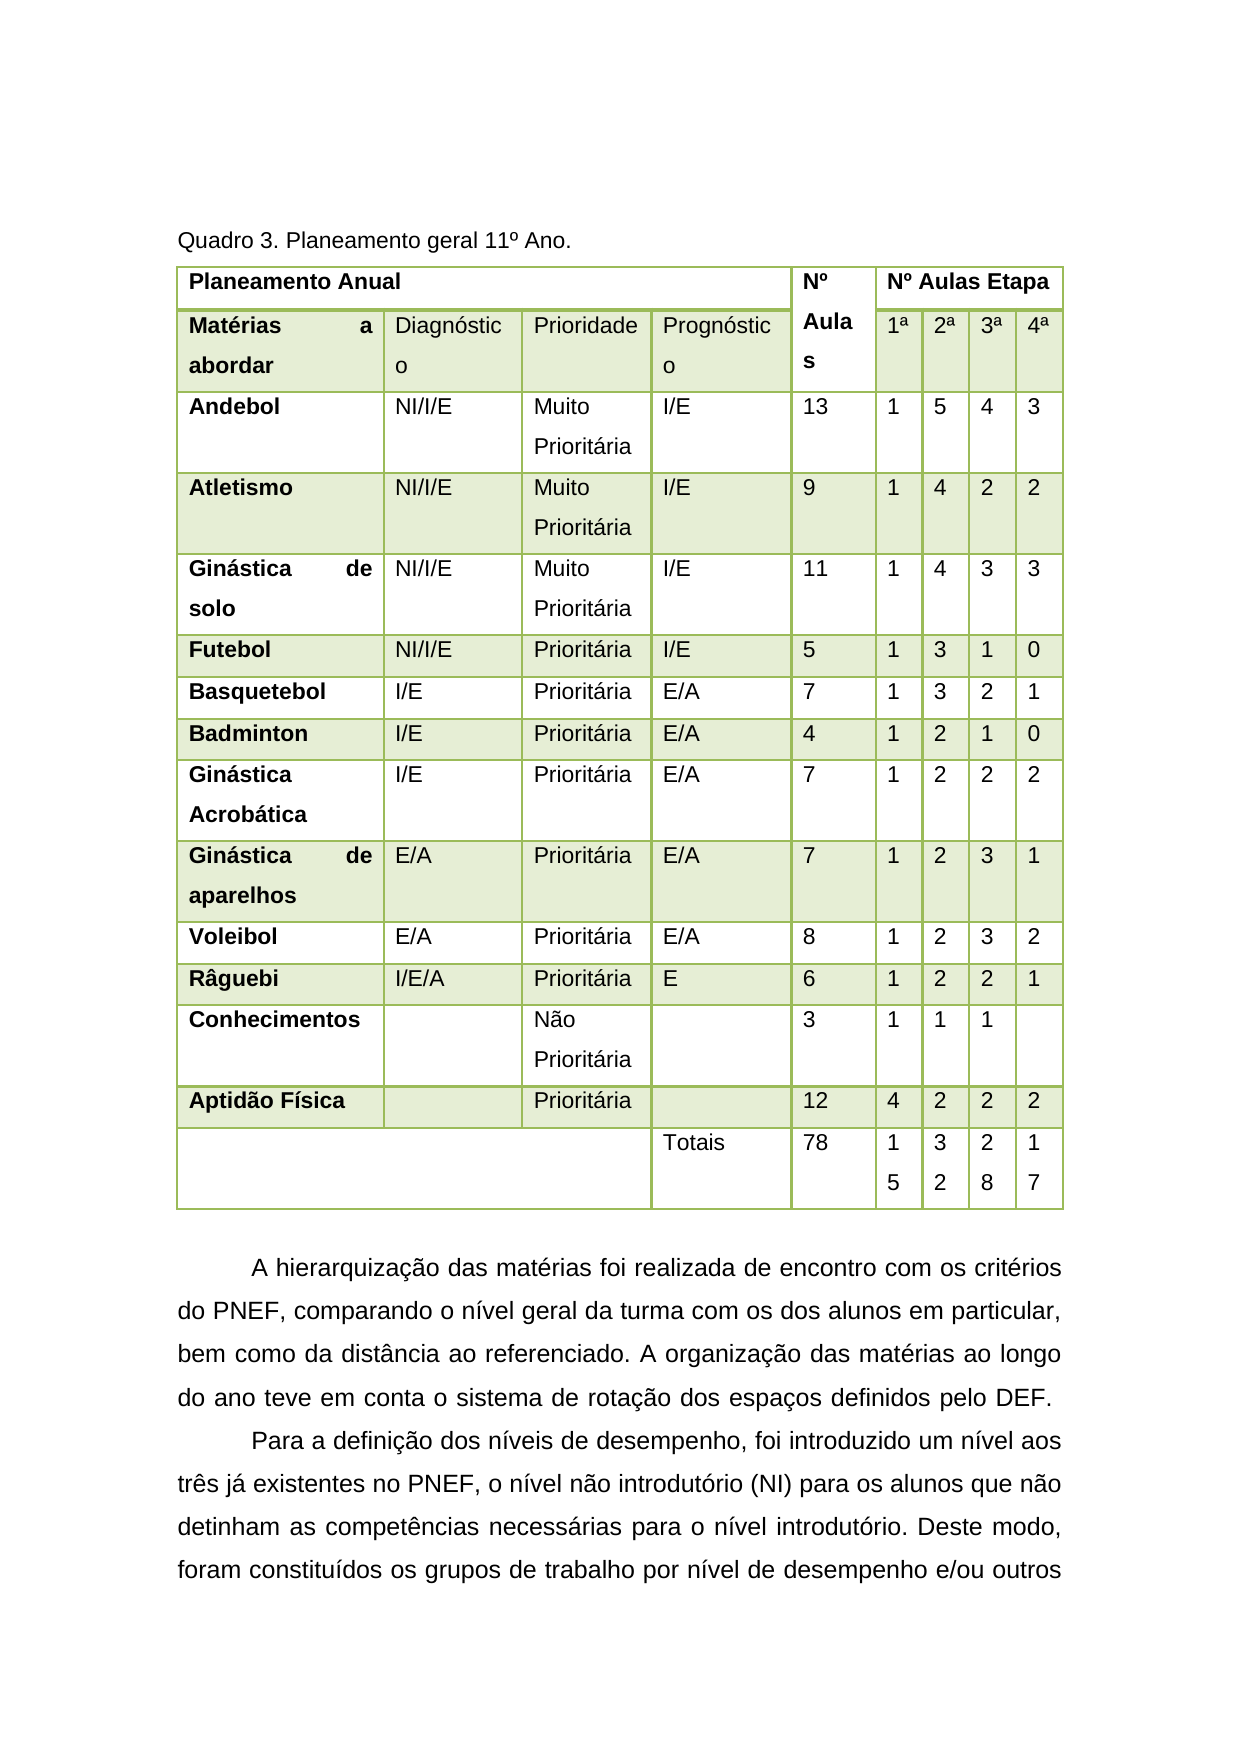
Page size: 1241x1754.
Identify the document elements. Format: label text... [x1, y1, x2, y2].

table_cell 7 [793, 761, 875, 840]
table_cell I/E [653, 555, 790, 634]
table_header Planeamento Anual [178, 268, 790, 308]
table_cell Conhecimentos [178, 1006, 383, 1085]
table_cell Prognóstico [653, 312, 790, 391]
table_cell Prioritária [523, 761, 650, 840]
table_cell I/E [385, 678, 521, 717]
table_cell [178, 1129, 650, 1208]
table_cell 78 [793, 1129, 875, 1208]
table_cell 1 [1017, 842, 1062, 921]
table_cell 2 [924, 965, 968, 1004]
table_cell NI/I/E [385, 474, 521, 553]
table_cell Muito Prioritária [523, 393, 650, 472]
table_cell [653, 1006, 790, 1085]
table_cell 11 [793, 555, 875, 634]
text Quadro 3. Planeamento geral 11º Ano. [177, 227, 1063, 253]
table_cell 1 [877, 842, 921, 921]
table_cell Futebol [178, 636, 383, 676]
table_cell 1 [970, 636, 1015, 676]
table_cell 2 [1017, 761, 1062, 840]
table_cell 3 [970, 842, 1015, 921]
table_cell Badminton [178, 720, 383, 759]
table_cell 4 [924, 474, 968, 553]
table_cell 6 [793, 965, 875, 1004]
table_cell 7 [793, 842, 875, 921]
table_cell 1 [877, 923, 921, 963]
table_cell 2 [924, 720, 968, 759]
table_cell Prioritária [523, 1088, 650, 1127]
table_cell NI/I/E [385, 555, 521, 634]
table_cell 2 [970, 761, 1015, 840]
table_cell 2 [970, 474, 1015, 553]
table_cell Prioritária [523, 636, 650, 676]
table_cell Totais [653, 1129, 790, 1208]
table_cell Andebol [178, 393, 383, 472]
table_cell 32 [924, 1129, 968, 1208]
table_header Nº Aulas [793, 268, 875, 391]
table_cell 4 [793, 720, 875, 759]
table_cell 2 [970, 678, 1015, 717]
table_cell 3ª [970, 312, 1015, 391]
table_cell 1 [970, 720, 1015, 759]
table_cell [1017, 1006, 1062, 1085]
table_cell 3 [793, 1006, 875, 1085]
table_cell 1 [877, 761, 921, 840]
table_cell 1 [877, 555, 921, 634]
table_cell [385, 1006, 521, 1085]
table_cell E/A [653, 720, 790, 759]
table_cell Prioridade [523, 312, 650, 391]
table_cell Ginástica Acrobática [178, 761, 383, 840]
table_cell E [653, 965, 790, 1004]
table_cell 1ª [877, 312, 921, 391]
table_cell 2 [924, 1088, 968, 1127]
table_cell 0 [1017, 636, 1062, 676]
table_cell [653, 1088, 790, 1127]
table_cell E/A [385, 842, 521, 921]
table_cell 1 [924, 1006, 968, 1085]
table_cell 28 [970, 1129, 1015, 1208]
table_cell 5 [924, 393, 968, 472]
table_cell I/E [653, 636, 790, 676]
table_cell Muito Prioritária [523, 555, 650, 634]
table_cell 8 [793, 923, 875, 963]
table_cell Prioritária [523, 965, 650, 1004]
table_cell 2ª [924, 312, 968, 391]
table_cell [385, 1088, 521, 1127]
table_cell 1 [1017, 678, 1062, 717]
table_cell E/A [385, 923, 521, 963]
table_cell 4 [877, 1088, 921, 1127]
table_cell 2 [1017, 923, 1062, 963]
table_cell 5 [793, 636, 875, 676]
table_cell 13 [793, 393, 875, 472]
table_cell 15 [877, 1129, 921, 1208]
table_cell 1 [877, 1006, 921, 1085]
table_cell 2 [1017, 474, 1062, 553]
table_cell Muito Prioritária [523, 474, 650, 553]
table_cell 3 [1017, 393, 1062, 472]
table_cell 3 [1017, 555, 1062, 634]
table_cell Aptidão Física [178, 1088, 383, 1127]
table_cell 1 [1017, 965, 1062, 1004]
table_cell 12 [793, 1088, 875, 1127]
table_cell 4 [970, 393, 1015, 472]
table_cell 4ª [1017, 312, 1062, 391]
table_cell 1 [877, 474, 921, 553]
table_cell 3 [924, 678, 968, 717]
table_cell Râguebi [178, 965, 383, 1004]
table_cell NI/I/E [385, 393, 521, 472]
table_cell 3 [970, 923, 1015, 963]
table_cell Não Prioritária [523, 1006, 650, 1085]
table_cell I/E [653, 393, 790, 472]
table_cell 9 [793, 474, 875, 553]
table_cell 1 [877, 720, 921, 759]
table_cell Diagnóstico [385, 312, 521, 391]
table_cell I/E [385, 720, 521, 759]
table_cell 7 [793, 678, 875, 717]
table_cell Ginástica de solo [178, 555, 383, 634]
table_cell Voleibol [178, 923, 383, 963]
table_cell 1 [970, 1006, 1015, 1085]
table_cell 2 [970, 965, 1015, 1004]
table_cell E/A [653, 842, 790, 921]
table_cell Matérias a abordar [178, 312, 383, 391]
table_cell 2 [924, 761, 968, 840]
table_cell E/A [653, 678, 790, 717]
table_cell 2 [970, 1088, 1015, 1127]
table_header Nº Aulas Etapa [877, 268, 1062, 308]
table_cell Atletismo [178, 474, 383, 553]
table_cell Prioritária [523, 842, 650, 921]
table_cell 3 [970, 555, 1015, 634]
table_cell E/A [653, 761, 790, 840]
table_cell I/E [385, 761, 521, 840]
table_cell E/A [653, 923, 790, 963]
table_cell NI/I/E [385, 636, 521, 676]
table_cell 4 [924, 555, 968, 634]
table_cell 1 [877, 678, 921, 717]
table_cell I/E [653, 474, 790, 553]
table_cell I/E/A [385, 965, 521, 1004]
table_cell Prioritária [523, 678, 650, 717]
table_cell Ginástica de aparelhos [178, 842, 383, 921]
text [177, 1253, 1063, 1584]
table_cell 2 [924, 842, 968, 921]
table_cell 1 [877, 636, 921, 676]
table_cell 1 [877, 393, 921, 472]
table_cell 2 [924, 923, 968, 963]
table_cell Prioritária [523, 923, 650, 963]
table_cell 0 [1017, 720, 1062, 759]
table_cell 17 [1017, 1129, 1062, 1208]
table_cell Basquetebol [178, 678, 383, 717]
table_cell 2 [1017, 1088, 1062, 1127]
table_cell Prioritária [523, 720, 650, 759]
table_cell 1 [877, 965, 921, 1004]
table_cell 3 [924, 636, 968, 676]
